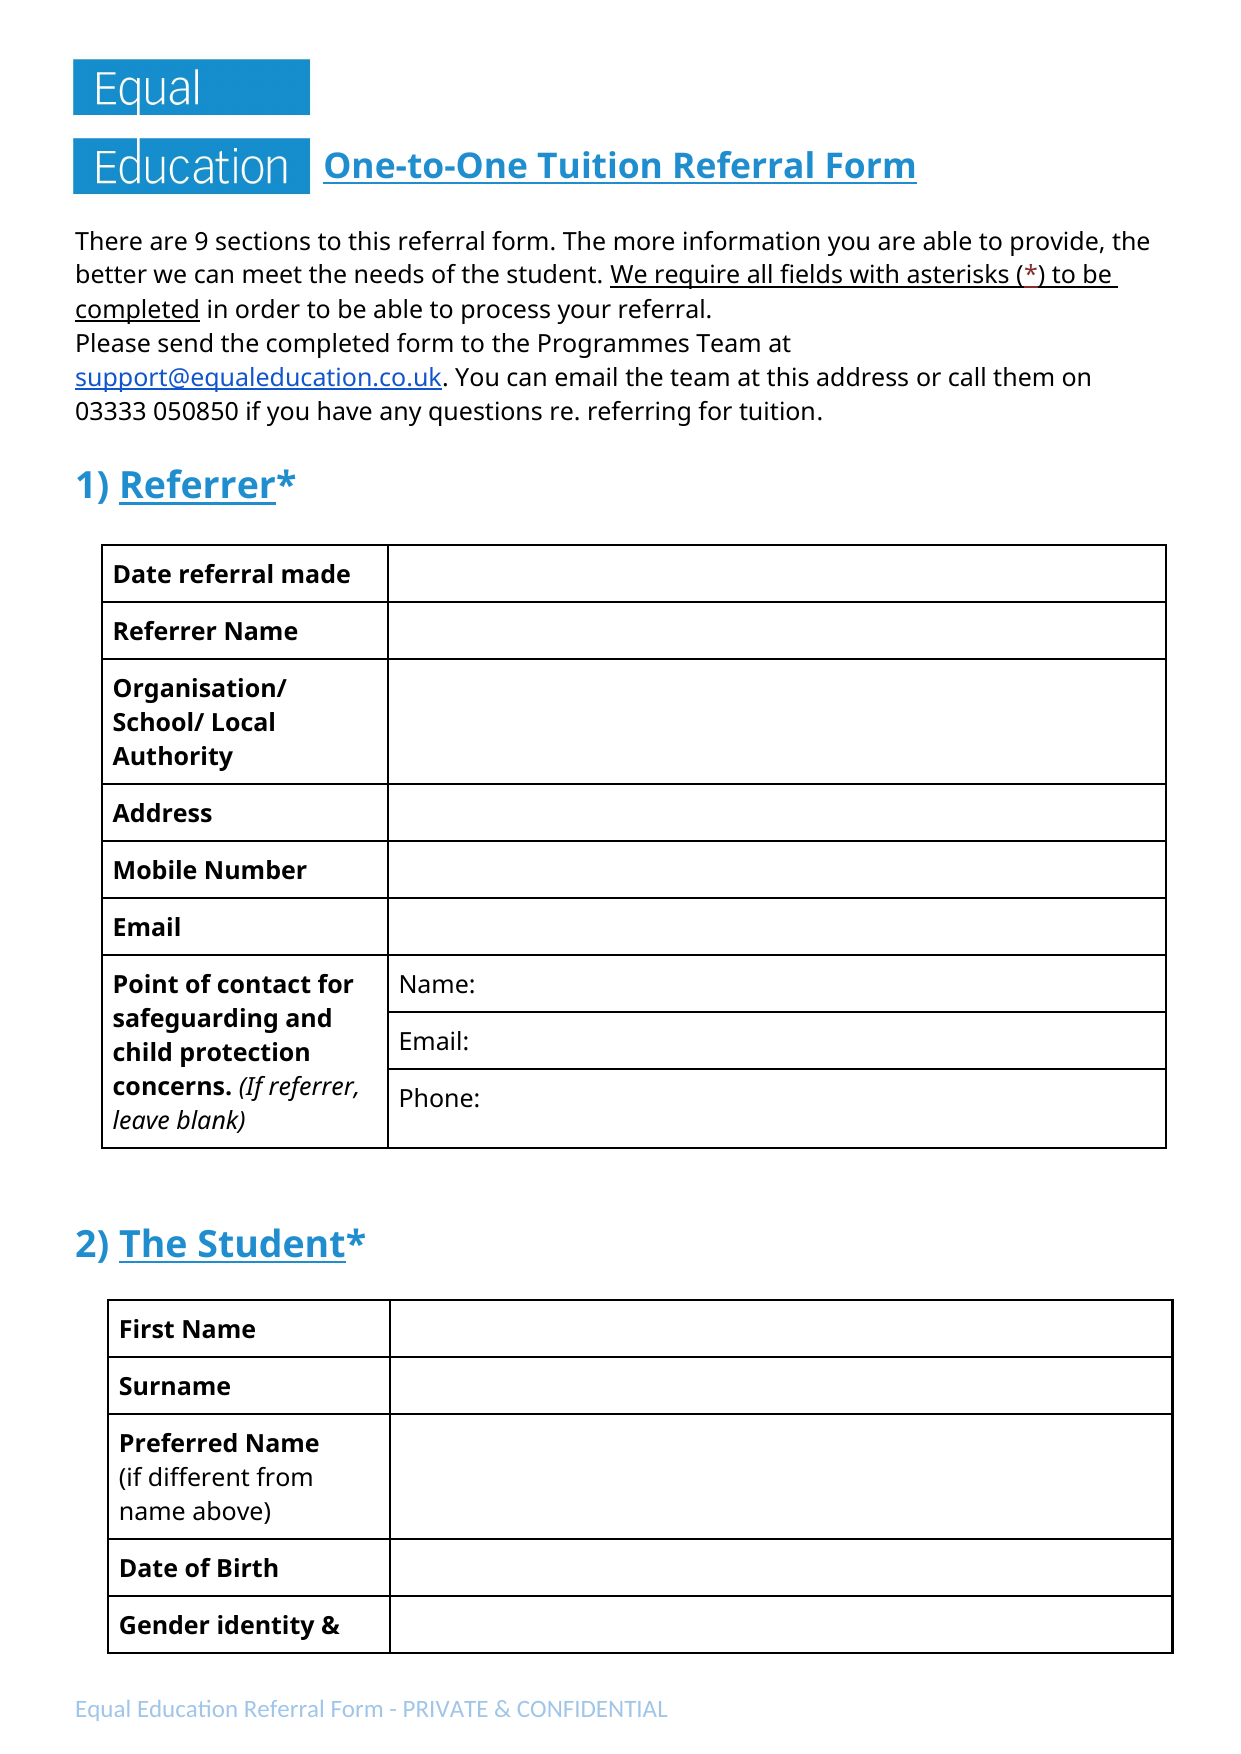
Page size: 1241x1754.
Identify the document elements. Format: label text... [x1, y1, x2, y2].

table_cell Preferred Name (if different from name above) [109, 1415, 389, 1538]
table_header First Name [109, 1301, 389, 1356]
subtitle 2) The Student* [75, 1217, 1165, 1268]
table_cell [391, 1540, 1171, 1595]
table_cell [389, 899, 1165, 954]
table_header [391, 1301, 1171, 1356]
table_cell [389, 842, 1165, 897]
table_cell Organisation/School/ Local Authority [103, 660, 387, 783]
table_cell [389, 660, 1165, 783]
text One-to-One Tuition Referral Form [75, 141, 1165, 189]
table_cell Email: [389, 1013, 1165, 1068]
table_cell [391, 1415, 1171, 1538]
table_header Date referral made [103, 546, 387, 601]
table_cell Referrer Name [103, 603, 387, 658]
table_cell Point of contact for safeguarding and child protection concerns. (If referrer, leave blank) [103, 956, 387, 1147]
table_cell Phone: [389, 1070, 1165, 1147]
table_cell [391, 1597, 1171, 1652]
table_cell [391, 1358, 1171, 1413]
table_cell Email [103, 899, 387, 954]
table_cell Name: [389, 956, 1165, 1011]
picture [57, 27, 326, 227]
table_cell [109, 1597, 389, 1652]
table_cell [389, 785, 1165, 840]
table_cell Mobile Number [103, 842, 387, 897]
table_cell [389, 603, 1165, 658]
table_cell Surname [109, 1358, 389, 1413]
text There are 9 sections to this referral form. The more information you are able to provide, the better we can meet the needs of the student. We require all fields with asterisks (*) to be completed in order to be able to process your referral. [75, 223, 1165, 325]
table_cell Address [103, 785, 387, 840]
table_header [389, 546, 1165, 601]
subtitle 1) Referrer* [75, 459, 1165, 510]
table_cell Date of Birth [109, 1540, 389, 1595]
text Please send the completed form to the Programmes Team at support@equaleducation.co.uk. You can email the team at this address or call them on 03333 050850 if you have any questions re. referring for tuition. [75, 325, 1165, 427]
